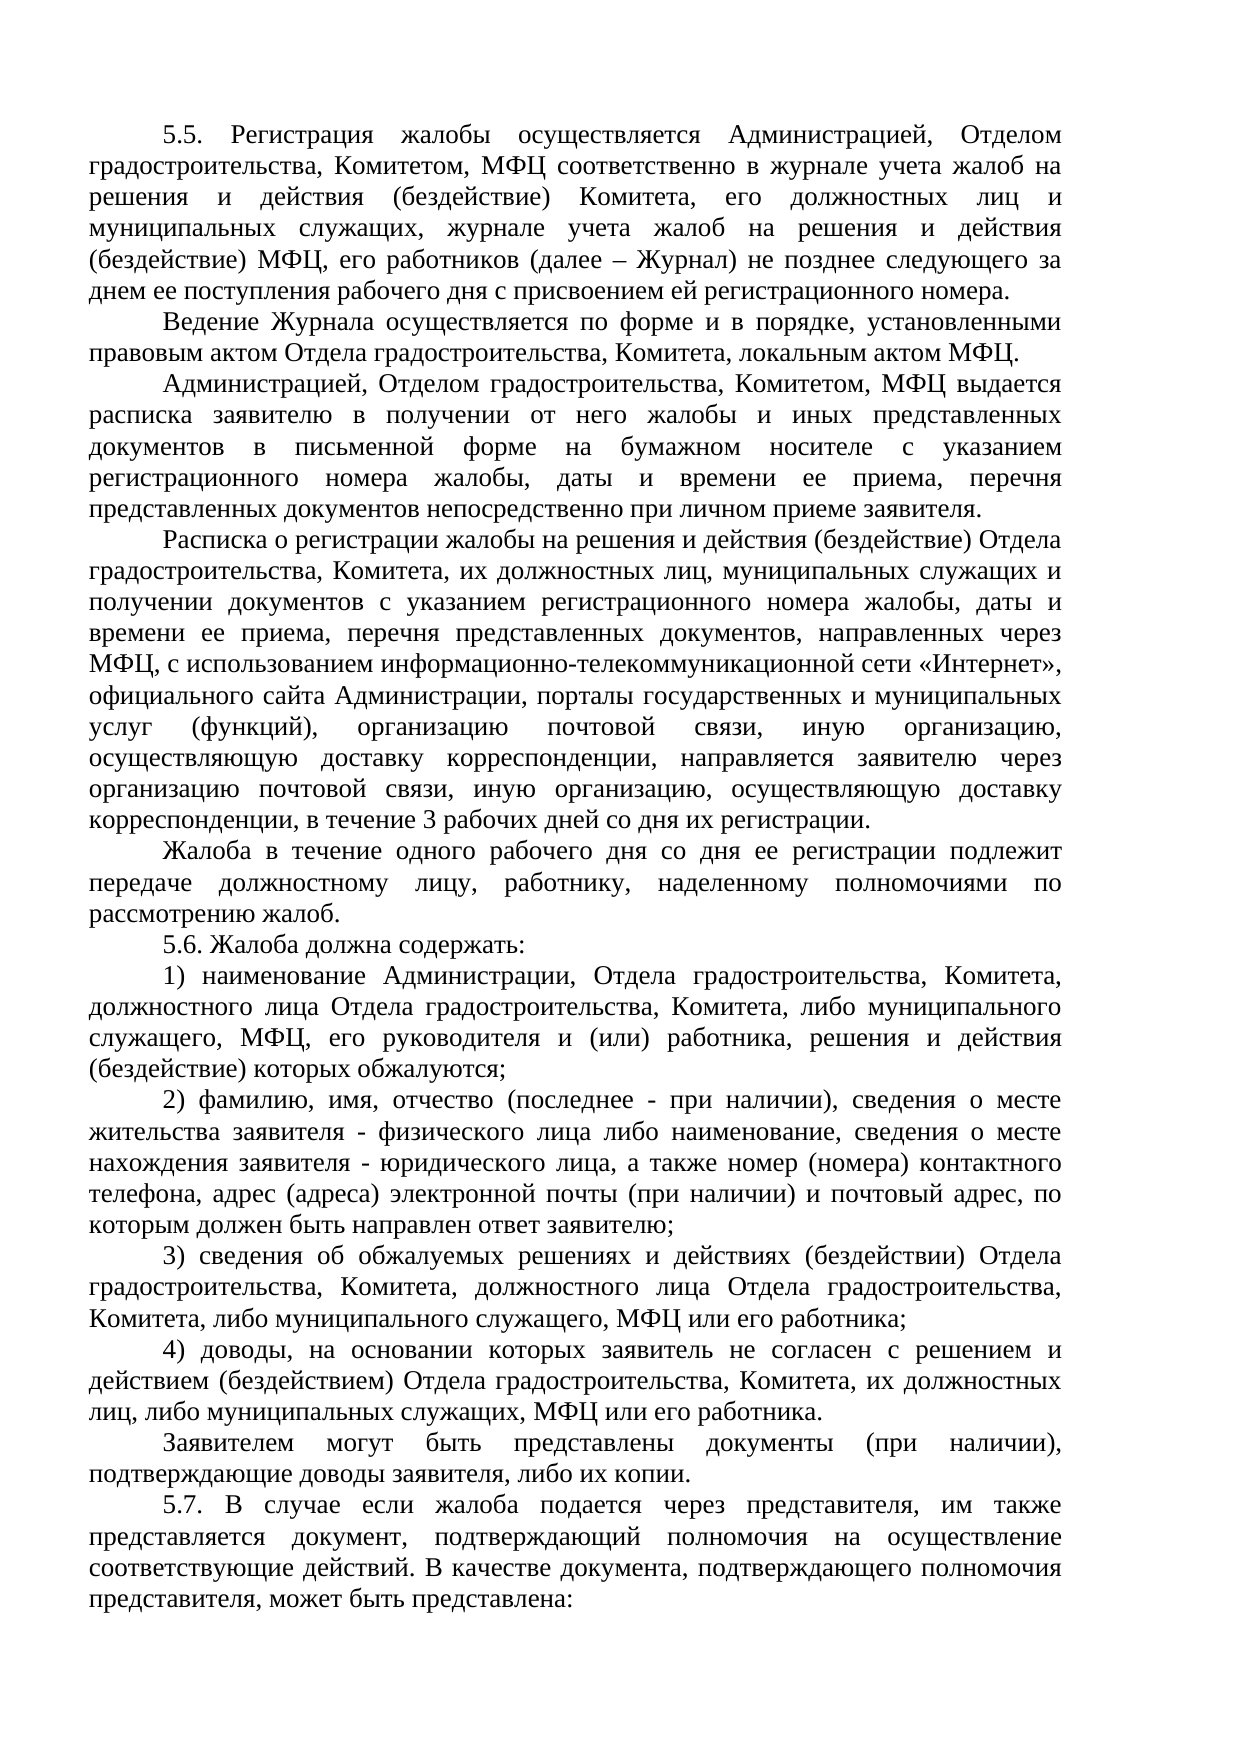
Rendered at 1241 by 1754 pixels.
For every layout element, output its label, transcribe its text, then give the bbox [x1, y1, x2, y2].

text 3) сведения об обжалуемых решениях и действиях (бездействии) Отдела градостроительства, Комитета, должностного лица Отдела градостроительства, Комитета, либо муниципального служащего, МФЦ или его работника; [89, 1239, 1063, 1333]
text 5.5. Регистрация жалобы осуществляется Администрацией, Отделом градостроительства, Комитетом, МФЦ соответственно в журнале учета жалоб на решения и действия (бездействие) Комитета, его должностных лиц и муниципальных служащих, журнале учета жалоб на решения и действия (бездействие) МФЦ, его работников (далее – Журнал) не позднее следующего за днем ее поступления рабочего дня с присвоением ей регистрационного номера. [89, 118, 1063, 305]
text 1) наименование Администрации, Отдела градостроительства, Комитета, должностного лица Отдела градостроительства, Комитета, либо муниципального служащего, МФЦ, его руководителя и (или) работника, решения и действия (бездействие) которых обжалуются; [89, 959, 1063, 1084]
text Жалоба в течение одного рабочего дня со дня ее регистрации подлежит передаче должностному лицу, работнику, наделенному полномочиями по рассмотрению жалоб. [89, 834, 1063, 928]
text Расписка о регистрации жалобы на решения и действия (бездействие) Отдела градостроительства, Комитета, их должностных лиц, муниципальных служащих и получении документов с указанием регистрационного номера жалобы, даты и времени ее приема, перечня представленных документов, направленных через МФЦ, с использованием информационно-телекоммуникационной сети «Интернет», официального сайта Администрации, порталы государственных и муниципальных услуг (функций), организацию почтовой связи, иную организацию, осуществляющую доставку корреспонденции, направляется заявителю через организацию почтовой связи, иную организацию, осуществляющую доставку корреспонденции, в течение 3 рабочих дней со дня их регистрации. [89, 523, 1063, 834]
text 5.7. В случае если жалоба подается через представителя, им также представляется документ, подтверждающий полномочия на осуществление соответствующие действий. В качестве документа, подтверждающего полномочия представителя, может быть представлена: [89, 1488, 1063, 1613]
text Администрацией, Отделом градостроительства, Комитетом, МФЦ выдается расписка заявителю в получении от него жалобы и иных представленных документов в письменной форме на бумажном носителе с указанием регистрационного номера жалобы, даты и времени ее приема, перечня представленных документов непосредственно при личном приеме заявителя. [89, 367, 1063, 523]
text 2) фамилию, имя, отчество (последнее - при наличии), сведения о месте жительства заявителя - физического лица либо наименование, сведения о месте нахождения заявителя - юридического лица, а также номер (номера) контактного телефона, адрес (адреса) электронной почты (при наличии) и почтовый адрес, по которым должен быть направлен ответ заявителю; [89, 1084, 1063, 1239]
text 4) доводы, на основании которых заявитель не согласен с решением и действием (бездействием) Отдела градостроительства, Комитета, их должностных лиц, либо муниципальных служащих, МФЦ или его работника. [89, 1333, 1063, 1426]
text 5.6. Жалоба должна содержать: [89, 928, 1063, 959]
text Ведение Журнала осуществляется по форме и в порядке, установленными правовым актом Отдела градостроительства, Комитета, локальным актом МФЦ. [89, 305, 1063, 367]
text Заявителем могут быть представлены документы (при наличии), подтверждающие доводы заявителя, либо их копии. [89, 1426, 1063, 1488]
